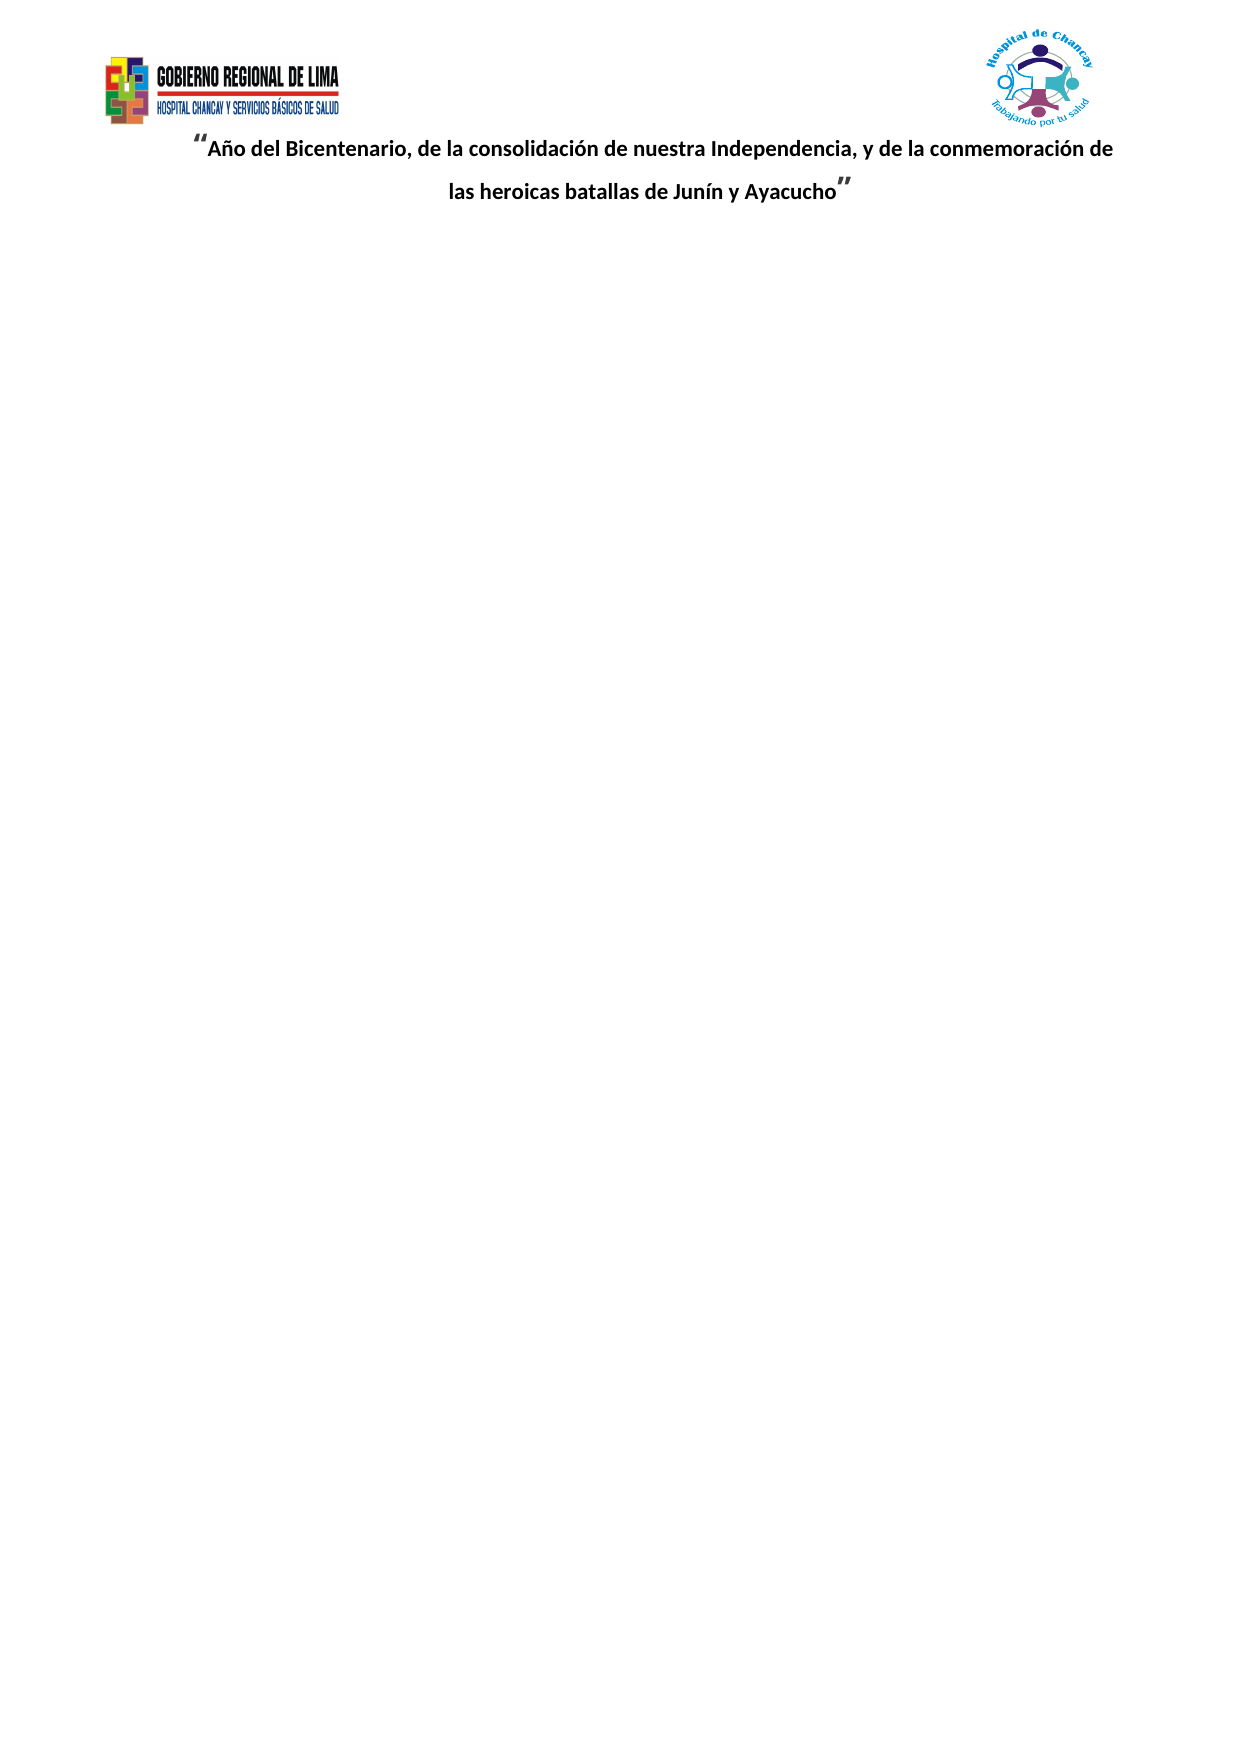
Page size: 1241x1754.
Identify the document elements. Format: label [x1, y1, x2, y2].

picture [1069, 109, 1078, 115]
